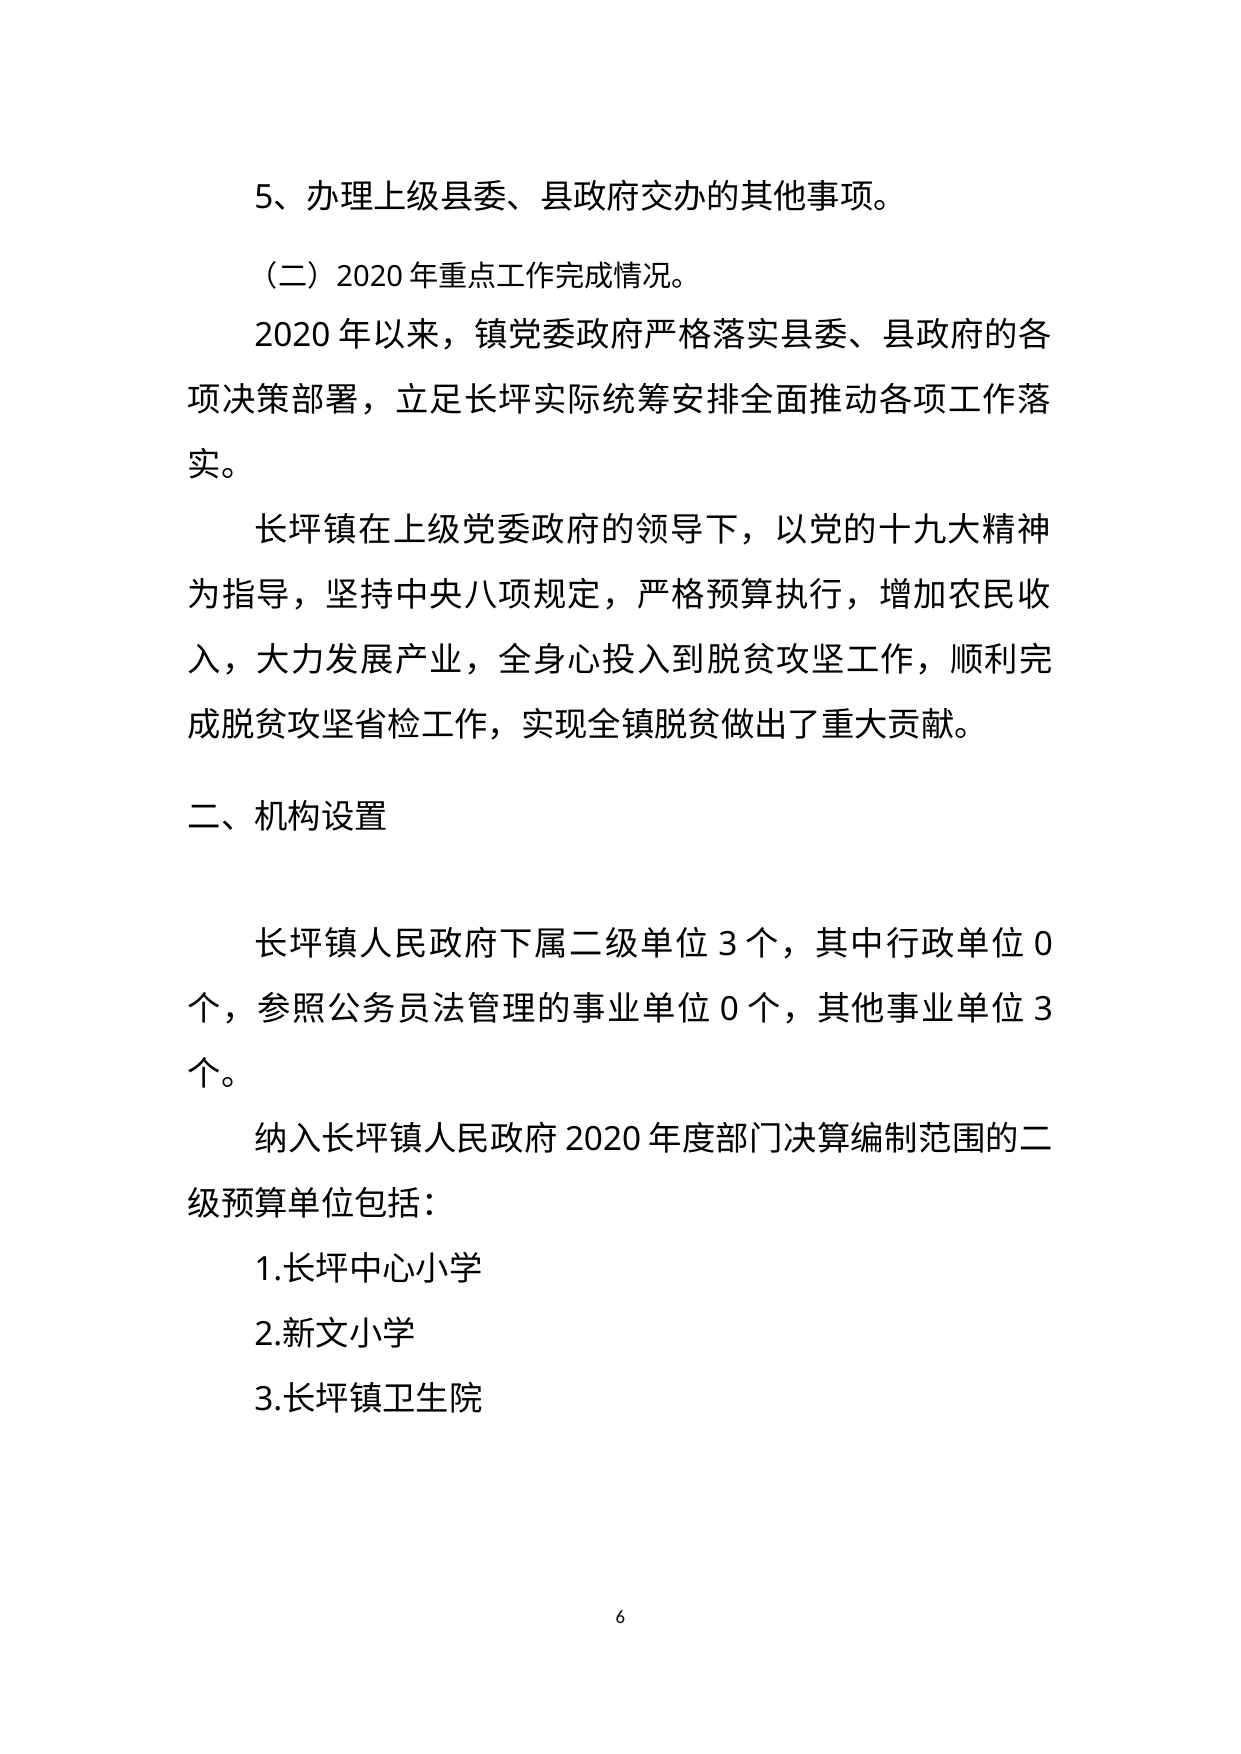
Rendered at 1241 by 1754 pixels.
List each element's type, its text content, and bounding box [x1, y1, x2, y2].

text 2020年以来，镇党委政府严格落实县委、县政府的各项决策部署，立足长坪实际统筹安排全面推动各项工作落实。 [187, 299, 1053, 494]
text 长坪镇人民政府下属二级单位3个，其中行政单位0个，参照公务员法管理的事业单位0个，其他事业单位3个。 [187, 908, 1053, 1103]
text 1.长坪中心小学 [187, 1233, 1053, 1298]
text 3.长坪镇卫生院 [187, 1363, 1053, 1428]
text 5、办理上级县委、县政府交办的其他事项。 [187, 162, 1053, 227]
subtitle 机构设置 [187, 781, 1053, 846]
text 长坪镇在上级党委政府的领导下，以党的十九大精神为指导，坚持中央八项规定，严格预算执行，增加农民收入，大力发展产业，全身心投入到脱贫攻坚工作，顺利完成脱贫攻坚省检工作，实现全镇脱贫做出了重大贡献。 [187, 494, 1053, 754]
text 纳入长坪镇人民政府2020年度部门决算编制范围的二级预算单位包括： [187, 1103, 1053, 1233]
text 2.新文小学 [187, 1298, 1053, 1363]
text （二）2020年重点工作完成情况。 [187, 237, 1053, 299]
